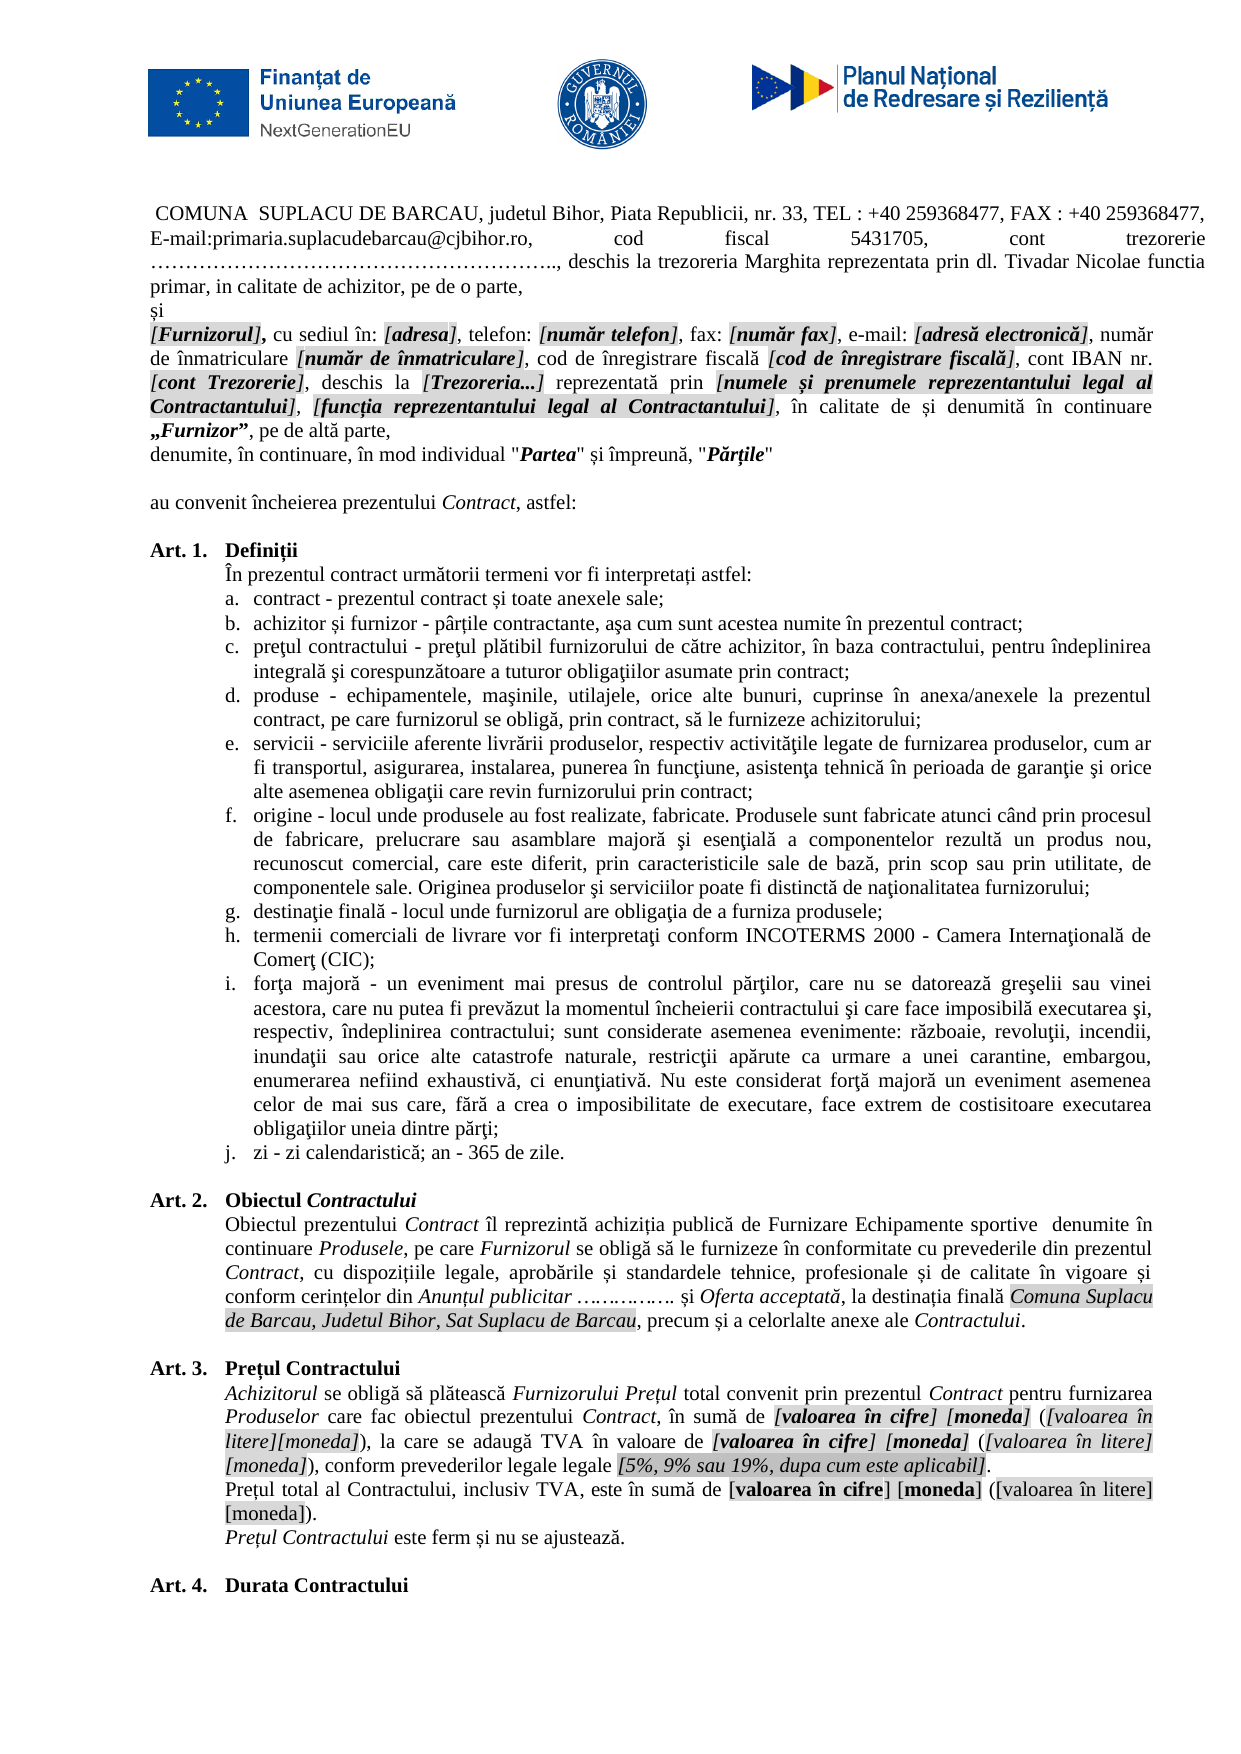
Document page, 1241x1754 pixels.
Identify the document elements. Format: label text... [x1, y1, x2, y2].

text și [150, 298, 1206, 322]
text Achizitorul se obligă să plătească Furnizorului Prețul total convenit prin prezentul Contract pentru furnizarea Produselor care fac obiectul prezentului Contract, în sumă de [valoarea în cifre] [moneda] ([valoarea în litere][moneda]), la care se adaugă TVA în valoare de [valoarea în cifre] [moneda] ([valoarea în litere][moneda]), conform prevederilor legale legale [5%, 9% sau 19%, dupa cum este aplicabil]. [150, 1380, 1153, 1477]
text Prețul total al Contractului, inclusiv TVA, este în sumă de [valoarea în cifre] [moneda] ([valoarea în litere][moneda]). [225, 1477, 1153, 1525]
list Prețul Contractului [150, 1356, 1153, 1380]
list Definiții [150, 538, 1153, 562]
text [Furnizorul], cu sediul în: [adresa], telefon: [număr telefon], fax: [număr fax], e-mail: [adresă electronică], număr de înmatriculare [număr de înmatriculare], cod de înregistrare fiscală [cod de înregistrare fiscală], cont IBAN nr. [cont Trezorerie], deschis la [Trezoreria...] reprezentată prin [numele și prenumele reprezentantului legal al Contractantului], [funcția reprezentantului legal al Contractantului], în calitate de și denumită în continuare „Furnizor”, pe de altă parte, [150, 322, 1153, 442]
text Obiectul prezentului Contract îl reprezintă achiziția publică de Furnizare Echipamente sportive denumite în continuare Produsele, pe care Furnizorul se obligă să le furnizeze în conformitate cu prevederile din prezentul Contract, cu dispozițiile legale, aprobările și standardele tehnice, profesionale și de calitate în vigoare și conform cerințelor din Anunțul publicitar ……………. și Oferta acceptată, la destinația finală Comuna Suplacu de Barcau, Judetul Bihor, Sat Suplacu de Barcau, precum și a celorlalte anexe ale Contractului. [225, 1212, 1153, 1332]
list contract - prezentul contract și toate anexele sale; [225, 586, 1153, 610]
list achizitor și furnizor - pârțile contractante, aşa cum sunt acestea numite în prezentul contract; [225, 610, 1153, 634]
picture [140, 59, 485, 145]
text denumite, în continuare, în mod individual "Partea" și împreună, "Părțile" [150, 442, 1153, 466]
text COMUNA SUPLACU DE BARCAU, judetul Bihor, Piata Republicii, nr. 33, TEL : +40 259368477, FAX : +40 259368477, E-mail:primaria.suplacudebarcau@cjbihor.ro, cod fiscal 5431705, cont trezorerie ………………………………………………….., deschis la trezoreria Marghita reprezentata prin dl. Tivadar Nicolae functia primar, in calitate de achizitor, pe de o parte, [150, 201, 1206, 298]
list Obiectul Contractului [150, 1188, 1153, 1212]
list forţa majoră - un eveniment mai presus de controlul părţilor, care nu se datorează greşelii sau vinei acestora, care nu putea fi prevăzut la momentul încheierii contractului şi care face imposibilă executarea şi, respectiv, îndeplinirea contractului; sunt considerate asemenea evenimente: războaie, revoluţii, incendii, inundaţii sau orice alte catastrofe naturale, restricţii apărute ca urmare a unei carantine, embargou, enumerarea nefiind exhaustivă, ci enunţiativă. Nu este considerat forţă majoră un eveniment asemenea celor de mai sus care, fără a crea o imposibilitate de executare, face extrem de costisitoare executarea obligaţiilor uneia dintre părţi; [225, 971, 1153, 1140]
text În prezentul contract următorii termeni vor fi interpretați astfel: [150, 562, 1153, 586]
picture [556, 59, 648, 150]
list destinaţie finală - locul unde furnizorul are obligaţia de a furniza produsele; [225, 899, 1153, 923]
list servicii - serviciile aferente livrării produselor, respectiv activităţile legate de furnizarea produselor, cum ar fi transportul, asigurarea, instalarea, punerea în funcţiune, asistenţa tehnică în perioada de garanţie şi orice alte asemenea obligaţii care revin furnizorului prin contract; [225, 731, 1153, 803]
list zi - zi calendaristică; an - 365 de zile. [225, 1140, 1153, 1164]
list Durata Contractului [150, 1573, 1153, 1597]
list origine - locul unde produsele au fost realizate, fabricate. Produsele sunt fabricate atunci când prin procesul de fabricare, prelucrare sau asamblare majoră şi esenţială a componentelor rezultă un produs nou, recunoscut comercial, care este diferit, prin caracteristicile sale de bază, prin scop sau prin utilitate, de componentele sale. Originea produselor şi serviciilor poate fi distinctă de naţionalitatea furnizorului; [225, 803, 1153, 899]
list termenii comerciali de livrare vor fi interpretaţi conform INCOTERMS 2000 - Camera Internaţională de Comerţ (CIC); [225, 923, 1153, 971]
text au convenit încheierea prezentului Contract, astfel: [150, 490, 1153, 514]
text Prețul Contractului este ferm și nu se ajustează. [150, 1525, 1153, 1549]
list preţul contractului - preţul plătibil furnizorului de către achizitor, în baza contractului, pentru îndeplinirea integrală şi corespunzătoare a tuturor obligaţiilor asumate prin contract; [225, 634, 1153, 683]
picture [746, 59, 1114, 119]
list produse - echipamentele, maşinile, utilajele, orice alte bunuri, cuprinse în anexa/anexele la prezentul contract, pe care furnizorul se obligă, prin contract, să le furnizeze achizitorului; [225, 683, 1153, 731]
